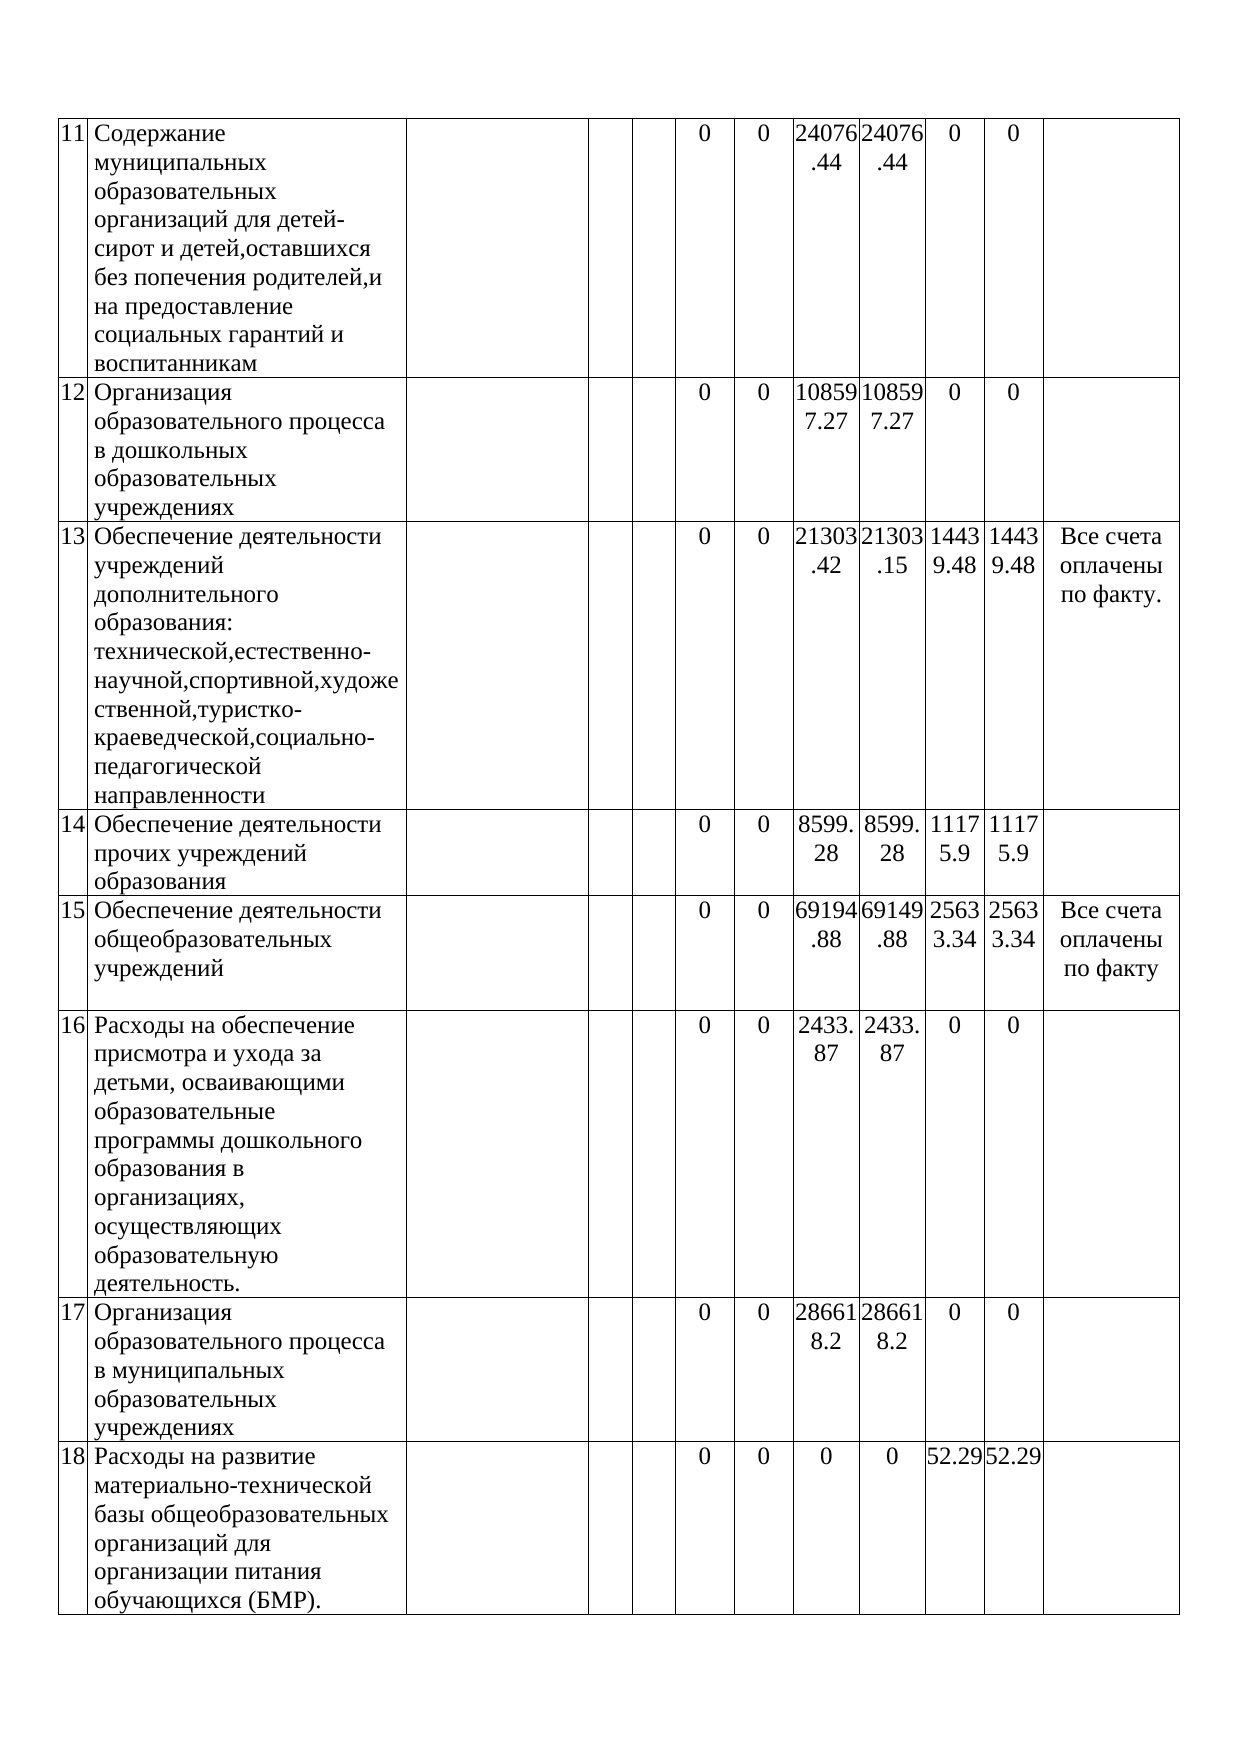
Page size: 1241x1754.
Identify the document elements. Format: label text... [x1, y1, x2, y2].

table_cell [407, 378, 588, 521]
table_cell Обеспечение деятельности прочих учреждений образования [88, 810, 406, 895]
table_cell [633, 119, 675, 377]
table_cell Расходы на обеспечение присмотра и ухода за детьми, осваивающими образовательные программы дошкольного образования в организациях, осуществляющих образовательную деятельность. [88, 1011, 406, 1297]
table_cell 0 [985, 119, 1043, 377]
table_cell Все счета оплачены по факту. [1044, 522, 1179, 809]
table_cell 52.29 [985, 1442, 1043, 1614]
table_cell 0 [985, 1298, 1043, 1441]
table_cell 8599.28 [794, 810, 859, 895]
table_cell [407, 896, 588, 1009]
table_cell [407, 1442, 588, 1614]
table_cell [1044, 119, 1179, 377]
table_cell Все счета оплачены по факту [1044, 896, 1179, 1009]
table_cell [1044, 810, 1179, 895]
table_cell [1044, 1011, 1179, 1297]
table_cell [589, 810, 632, 895]
table_cell 0 [735, 1011, 793, 1297]
table_cell 0 [794, 1442, 859, 1614]
table_cell 0 [926, 1298, 984, 1441]
table_cell 25633.34 [985, 896, 1043, 1009]
table_cell [407, 1011, 588, 1297]
table_cell 0 [860, 1442, 925, 1614]
table_cell 11 [59, 119, 87, 377]
table_cell [1044, 1298, 1179, 1441]
table_cell [633, 810, 675, 895]
table_cell 0 [676, 378, 734, 521]
table_cell 0 [676, 1298, 734, 1441]
table_cell 0 [735, 896, 793, 1009]
table_cell [589, 119, 632, 377]
table_cell 69149.88 [860, 896, 925, 1009]
table_cell 0 [676, 810, 734, 895]
table_cell 2433.87 [794, 1011, 859, 1297]
table_cell 0 [926, 1011, 984, 1297]
table_cell 14439.48 [926, 522, 984, 809]
table_cell 18 [59, 1442, 87, 1614]
table_cell [633, 1011, 675, 1297]
table_cell 0 [676, 896, 734, 1009]
table_cell 0 [676, 1011, 734, 1297]
table_cell 11175.9 [985, 810, 1043, 895]
table_cell 0 [926, 119, 984, 377]
table_cell Организация образовательного процесса в дошкольных образовательных учреждениях [88, 378, 406, 521]
table_cell 12 [59, 378, 87, 521]
table_cell 0 [676, 119, 734, 377]
table_cell [589, 378, 632, 521]
table_cell [633, 522, 675, 809]
table_cell 286618.2 [860, 1298, 925, 1441]
table_cell [407, 119, 588, 377]
table_cell 0 [735, 810, 793, 895]
table_cell [407, 522, 588, 809]
table_cell Обеспечение деятельности общеобразовательных учреждений [88, 896, 406, 1009]
table_cell 16 [59, 1011, 87, 1297]
table_cell [1044, 1442, 1179, 1614]
table_cell Организация образовательного процесса в муниципальных образовательных учреждениях [88, 1298, 406, 1441]
table_cell [589, 896, 632, 1009]
table_cell 108597.27 [860, 378, 925, 521]
table_cell 25633.34 [926, 896, 984, 1009]
table_cell 15 [59, 896, 87, 1009]
table_cell [589, 1442, 632, 1614]
table_cell [589, 1298, 632, 1441]
table_cell 0 [735, 1298, 793, 1441]
table_cell Содержание муниципальных образовательных организаций для детей-сирот и детей,оставшихся без попечения родителей,и на предоставление социальных гарантий и воспитанникам [88, 119, 406, 377]
table_cell 0 [735, 119, 793, 377]
table_cell 21303.15 [860, 522, 925, 809]
table_cell [633, 896, 675, 1009]
table_cell [589, 522, 632, 809]
table_cell [589, 1011, 632, 1297]
table_cell 0 [985, 378, 1043, 521]
table_cell 21303.42 [794, 522, 859, 809]
table_cell 2433.87 [860, 1011, 925, 1297]
table_cell [633, 1442, 675, 1614]
table_cell 24076.44 [860, 119, 925, 377]
table_cell 69194.88 [794, 896, 859, 1009]
table_cell 8599.28 [860, 810, 925, 895]
table_cell 286618.2 [794, 1298, 859, 1441]
table_cell 108597.27 [794, 378, 859, 521]
table_cell 0 [676, 1442, 734, 1614]
table_cell [633, 1298, 675, 1441]
table_cell 52.29 [926, 1442, 984, 1614]
table_cell 14439.48 [985, 522, 1043, 809]
table_cell 0 [735, 378, 793, 521]
table_cell Расходы на развитие материально-технической базы общеобразовательных организаций для организации питания обучающихся (БМР). [88, 1442, 406, 1614]
table_cell 13 [59, 522, 87, 809]
table_cell 17 [59, 1298, 87, 1441]
table_cell 0 [676, 522, 734, 809]
table_cell 14 [59, 810, 87, 895]
table_cell 0 [735, 522, 793, 809]
table_cell 24076.44 [794, 119, 859, 377]
table_cell 0 [926, 378, 984, 521]
table_cell 0 [985, 1011, 1043, 1297]
table_cell [633, 378, 675, 521]
table_cell [1044, 378, 1179, 521]
table_cell 0 [735, 1442, 793, 1614]
table_cell [407, 810, 588, 895]
table_cell Обеспечение деятельности учреждений дополнительного образования: технической,естественно-научной,спортивной,художественной,туристко-краеведческой,социально-педагогической направленности [88, 522, 406, 809]
table_cell 11175.9 [926, 810, 984, 895]
table_cell [407, 1298, 588, 1441]
